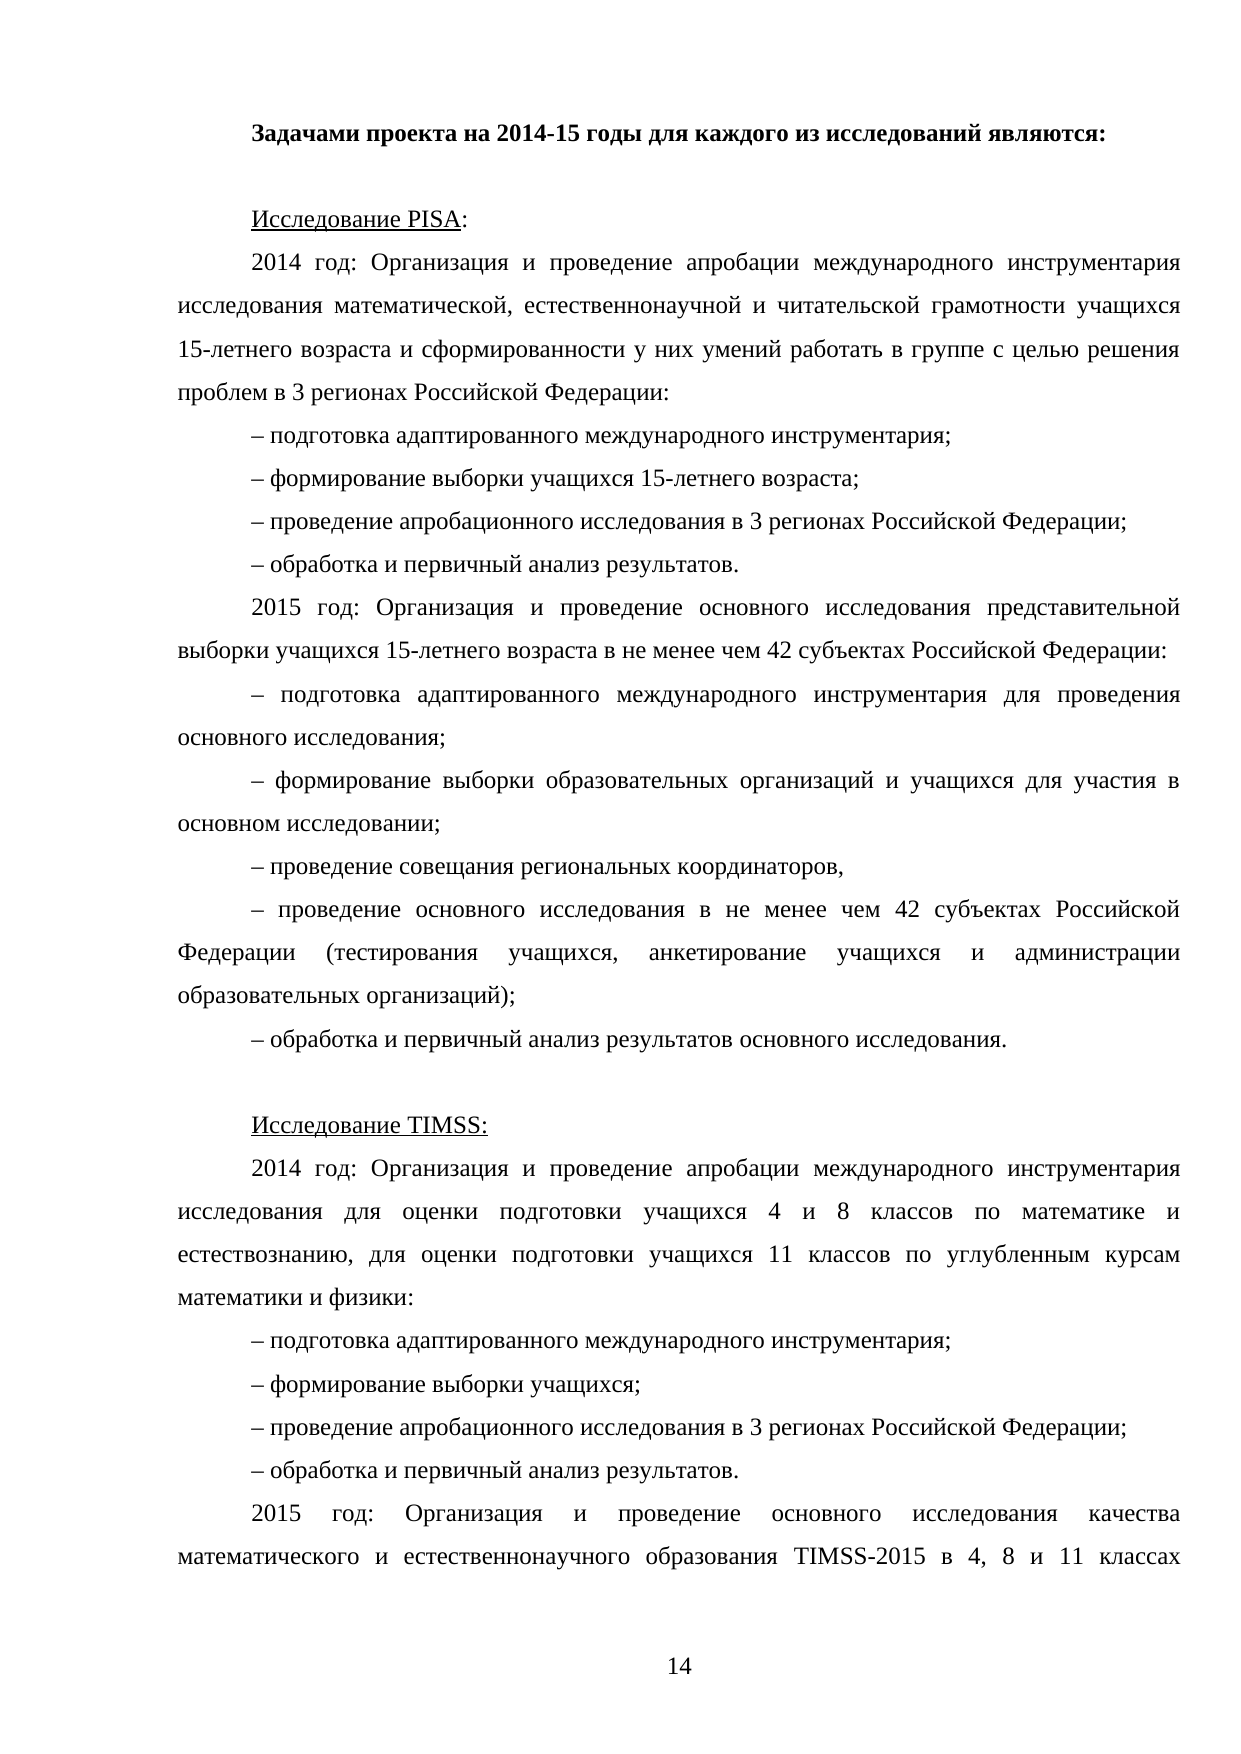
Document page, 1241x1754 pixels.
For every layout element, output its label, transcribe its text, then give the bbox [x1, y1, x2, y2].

text – формирование выборки учащихся; [177, 1369, 1181, 1397]
text – подготовка адаптированного международного инструментария для проведения основного исследования; [177, 679, 1181, 751]
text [177, 1498, 1181, 1570]
text Задачами проекта на 2014-15 годы для каждого из исследований являются: [177, 118, 1181, 147]
text – обработка и первичный анализ результатов основного исследования. [177, 1024, 1181, 1052]
text – подготовка адаптированного международного инструментария; [177, 1326, 1181, 1354]
text – проведение основного исследования в не менее чем 42 субъектах Российской Федерации (тестирования учащихся, анкетирование учащихся и администрации образовательных организаций); [177, 894, 1181, 1009]
text 2015 год: Организация и проведение основного исследования представительной выборки учащихся 15-летнего возраста в не менее чем 42 субъектах Российской Федерации: [177, 592, 1181, 664]
text – обработка и первичный анализ результатов. [177, 1455, 1181, 1484]
text – проведение апробационного исследования в 3 регионах Российской Федерации; [177, 506, 1181, 535]
text – проведение апробационного исследования в 3 регионах Российской Федерации; [177, 1412, 1181, 1441]
text 2014 год: Организация и проведение апробации международного инструментария исследования для оценки подготовки учащихся 4 и 8 классов по математике и естествознанию, для оценки подготовки учащихся 11 классов по углубленным курсам математики и физики: [177, 1153, 1181, 1311]
text – проведение совещания региональных координаторов, [177, 851, 1181, 880]
text Исследование TIMSS: [177, 1110, 1181, 1139]
text Исследование PISA: [177, 204, 1181, 233]
text – обработка и первичный анализ результатов. [177, 549, 1181, 578]
text 2014 год: Организация и проведение апробации международного инструментария исследования математической, естественнонаучной и читательской грамотности учащихся 15-летнего возраста и сформированности у них умений работать в группе с целью решения проблем в 3 регионах Российской Федерации: [177, 247, 1181, 406]
text – формирование выборки учащихся 15-летнего возраста; [177, 463, 1181, 492]
text – формирование выборки образовательных организаций и учащихся для участия в основном исследовании; [177, 765, 1181, 837]
text – подготовка адаптированного международного инструментария; [177, 420, 1181, 449]
